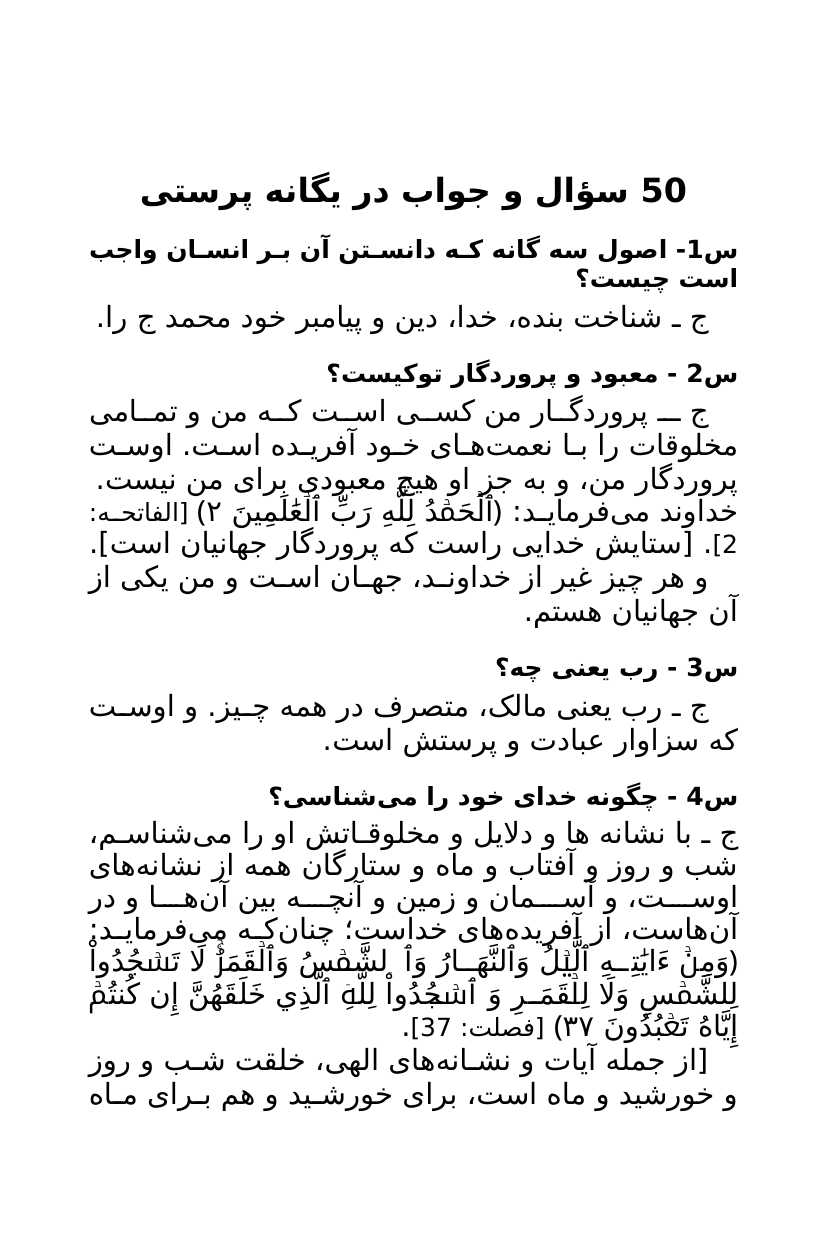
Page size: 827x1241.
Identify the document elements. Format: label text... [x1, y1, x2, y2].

text س1- اصول سه گانه که دانستن آن بر انسان واجب است چیست؟ [89, 235, 738, 294]
text ج ـ با نشانه ها و دلایل و مخلوقاتش او را می‌شناسم، شب و روز و آفتاب و ماه و ستارگان همه از نشانه‌های اوست، و آسمان و زمین و آنچه بین آن‌ها و در آن‌هاست، از آفریده‌های خداست؛ چنان‌که می‌فرماید: ﴿وَمِنۡ ءَايَٰتِهِ ٱلَّيۡلُ وَٱلنَّهَارُ وَٱلشَّمۡسُ وَٱلۡقَمَرُۚ لَا تَسۡجُدُواْ لِلشَّمۡسِ وَلَا لِلۡقَمَرِ وَٱسۡجُدُواْۤ لِلَّهِۤ ٱلَّذِي خَلَقَهُنَّ إِن كُنتُمۡ إِيَّاهُ تَعۡبُدُونَ ٣٧﴾ [فصلت: 37]. [89, 817, 738, 1043]
text خداوند می‌فرماید: ﴿ٱلۡحَمۡدُ لِلَّهِ رَبِّ ٱلۡعَٰلَمِينَ ٢﴾ [الفاتحه: 2]. [ستایش خدایی راست که پروردگار جهانیان است]. [89, 496, 738, 561]
text س4 - چگونه خدای خود را می‌شناسی؟ [89, 782, 738, 811]
text ج ـ شناخت بنده، خدا، دین و پیامبر خود محمد ج را. [89, 300, 738, 334]
text و هر چیز غیر از خداوند، جهان است و من یکی از آن جهانیان هستم. [89, 561, 738, 628]
text ج ـ رب یعنی مالک، متصرف در همه چیز. و اوست که سزاوار عبادت و پرستش است. [89, 689, 738, 757]
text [89, 1043, 738, 1111]
text س2 - معبود و پروردگار توکیست؟ [89, 359, 738, 388]
text س3 - رب یعنی چه؟ [89, 653, 738, 683]
text 50 سؤال و جواب در یگانه پرستی [89, 171, 738, 210]
text ج ـ پروردگار من کسی است که من و تمامی مخلوقات را با نعمت‌های خود آفریده است. اوست پروردگار من، و به جز او هیچ معبودی برای من نیست. [89, 394, 738, 496]
